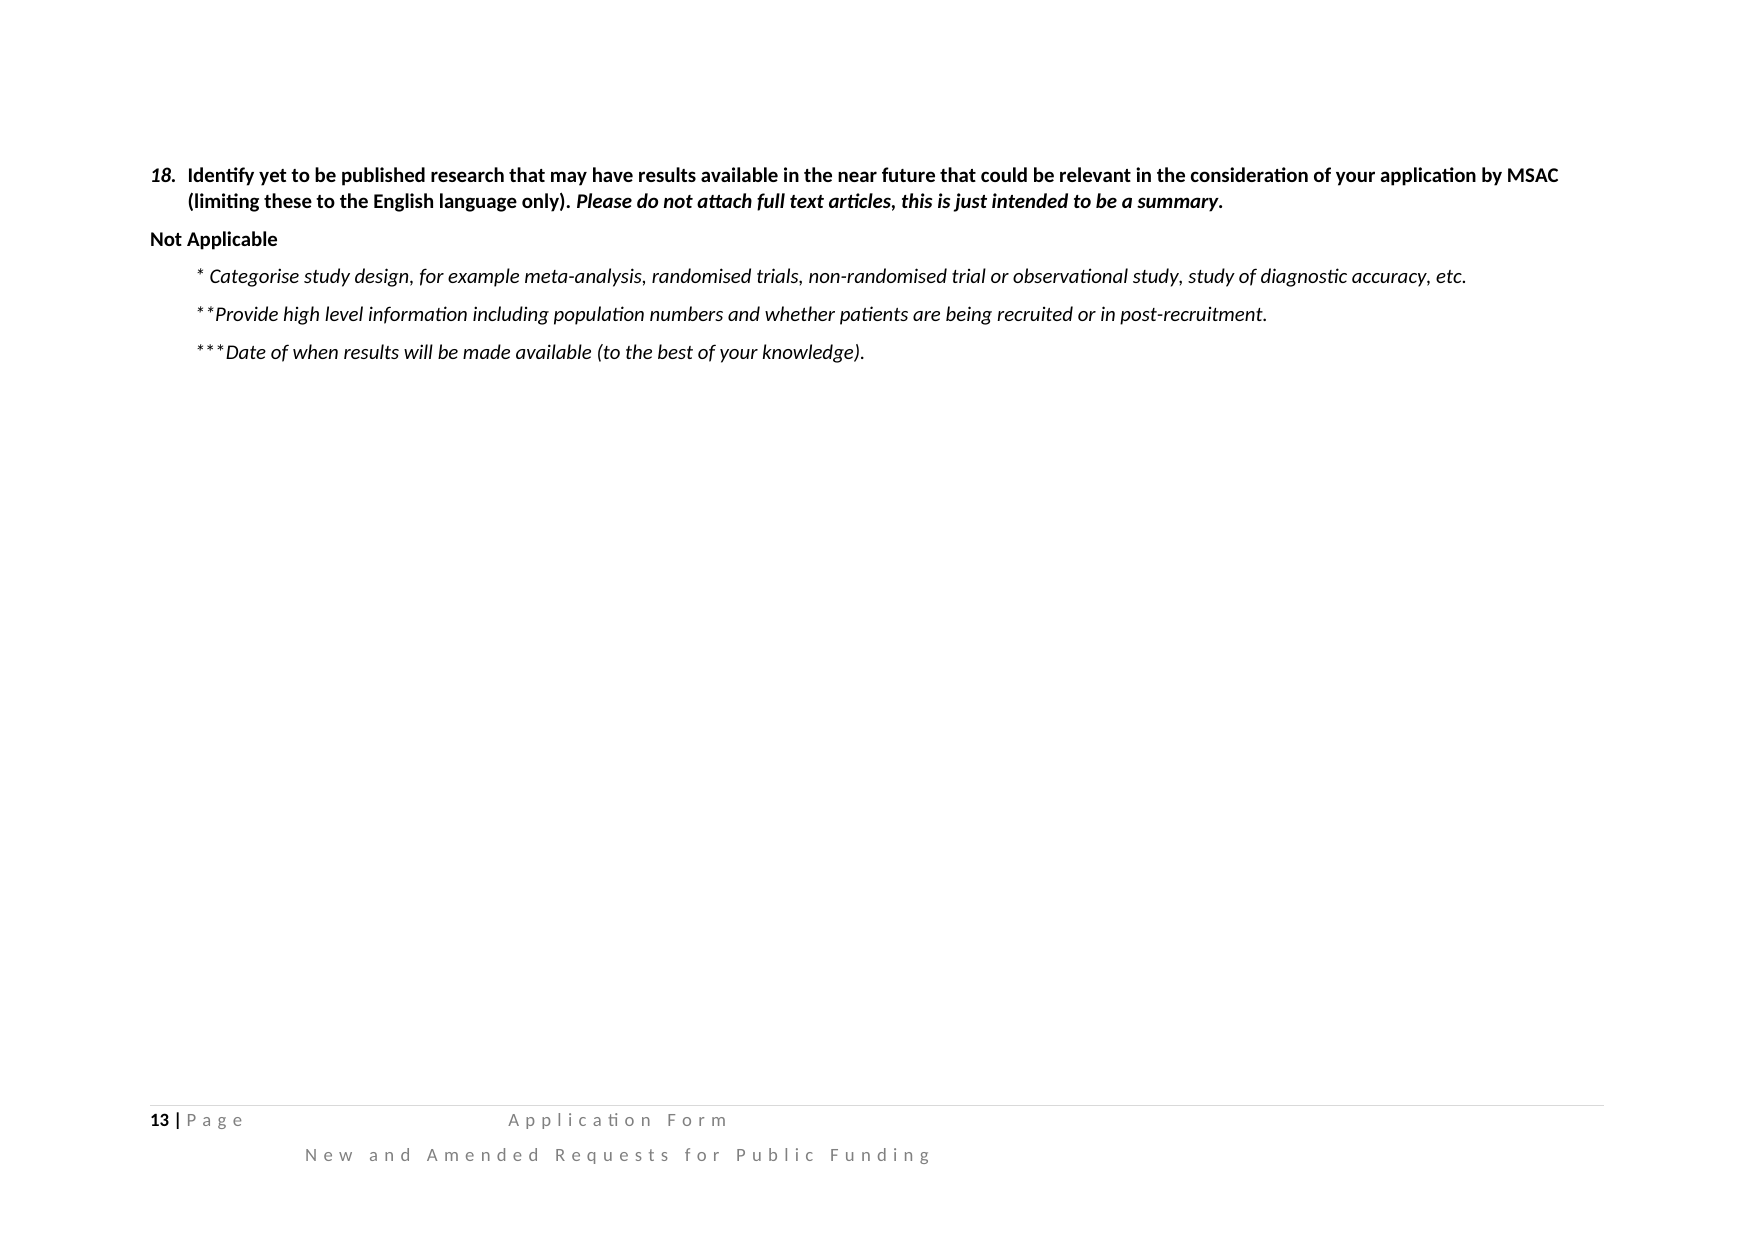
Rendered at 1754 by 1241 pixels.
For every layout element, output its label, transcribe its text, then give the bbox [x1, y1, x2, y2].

text ***Date of when results will be made available (to the best of your knowledge). [194, 339, 1604, 365]
text **Provide high level information including population numbers and whether patients are being recruited or in post-recruitment. [194, 302, 1604, 327]
subtitle Identify yet to be published research that may have results available in the near future that could be relevant in the consideration of your application by MSAC (limiting these to the English language only). Please do not attach full text articles, this is just intended to be a summary. [150, 162, 1604, 213]
text Not Applicable [150, 226, 1604, 251]
text * Categorise study design, for example meta-analysis, randomised trials, non-randomised trial or observational study, study of diagnostic accuracy, etc. [194, 264, 1604, 289]
